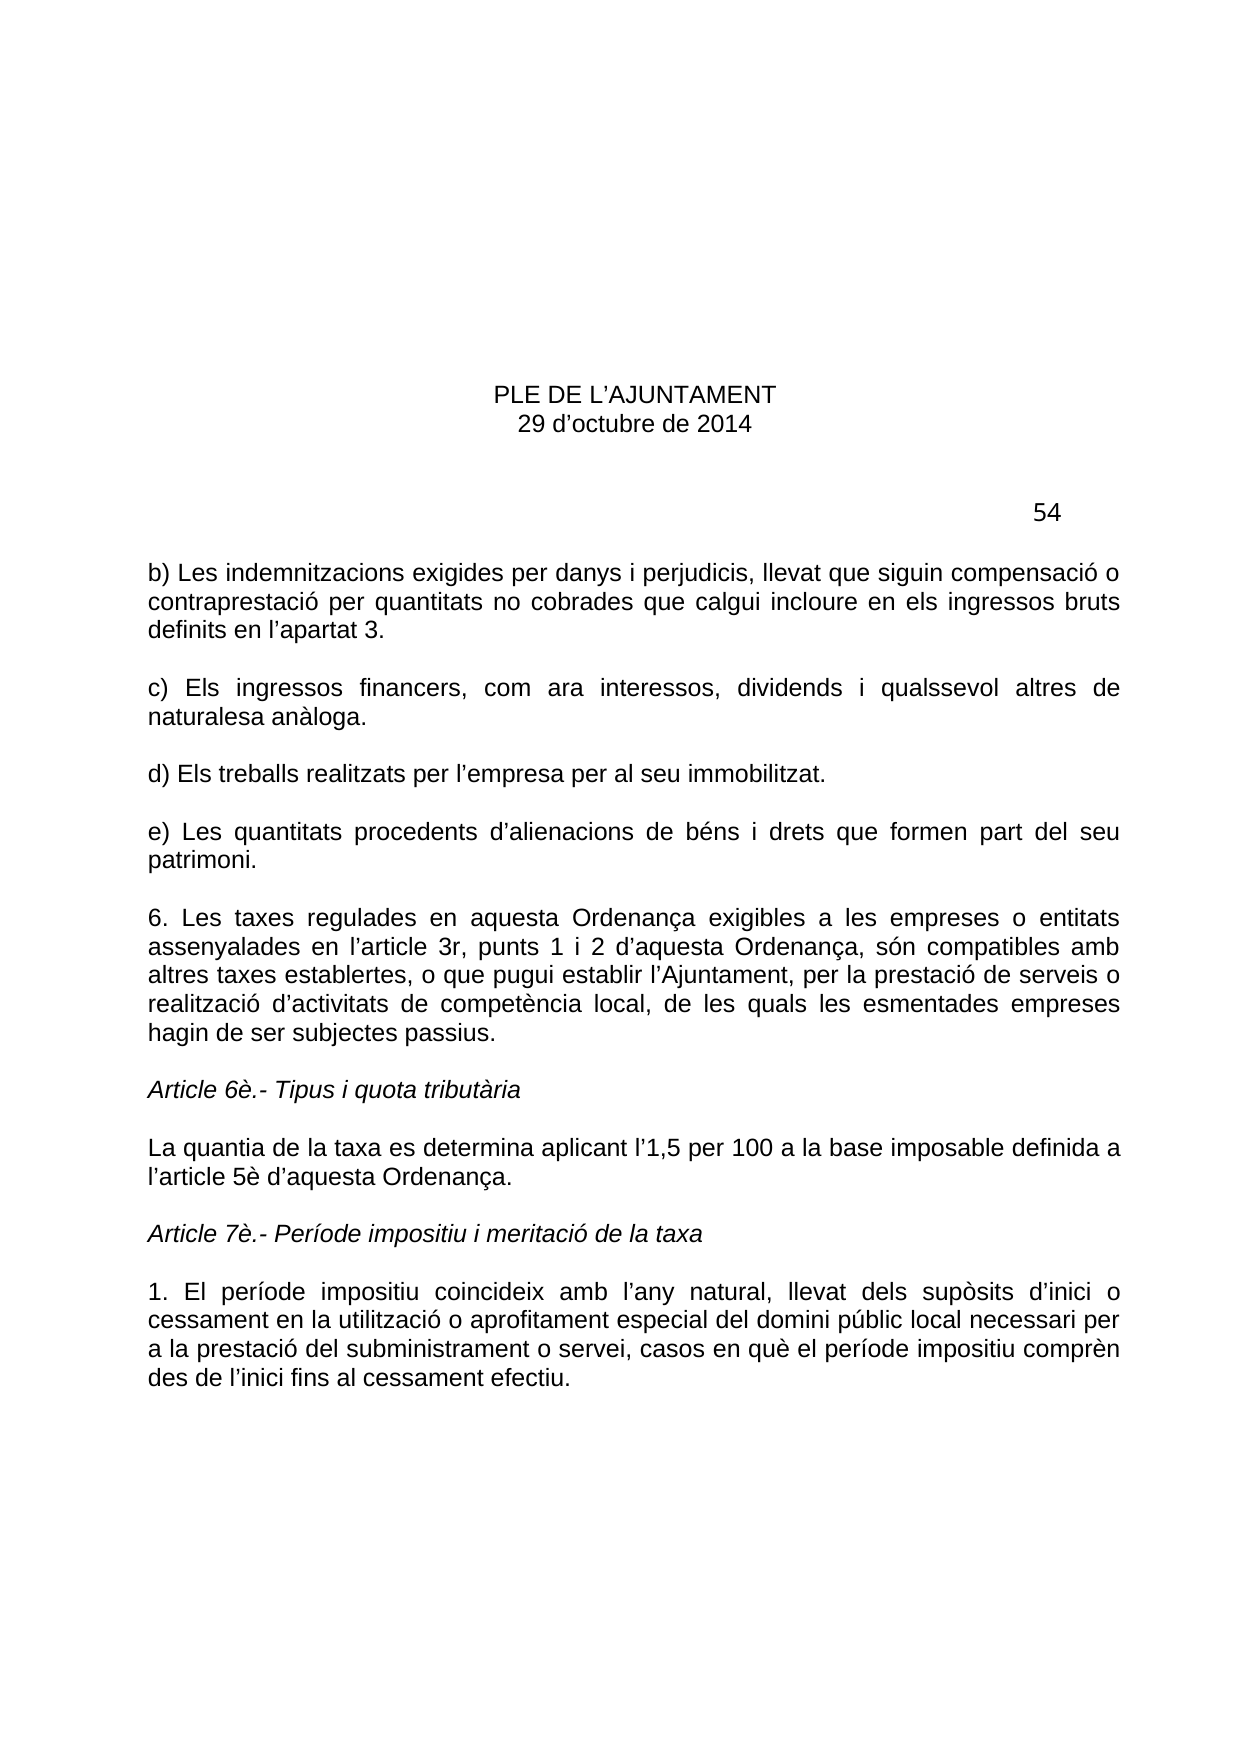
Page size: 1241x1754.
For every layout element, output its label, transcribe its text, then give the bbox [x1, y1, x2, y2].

text Article 7è.- Període impositiu i meritació de la taxa [148, 1219, 1122, 1248]
text 6. Les taxes regulades en aquesta Ordenança exigibles a les empreses o entitats assenyalades en l’article 3r, punts 1 i 2 d’aquesta Ordenança, són compatibles amb altres taxes establertes, o que pugui establir l’Ajuntament, per la prestació de serveis o realització d’activitats de competència local, de les quals les esmentades empreses hagin de ser subjectes passius. [148, 903, 1122, 1047]
text 1. El període impositiu coincideix amb l’any natural, llevat dels supòsits d’inici o cessament en la utilització o aprofitament especial del domini públic local necessari per a la prestació del subministrament o servei, casos en què el període impositiu comprèn des de l’inici fins al cessament efectiu. [148, 1277, 1122, 1392]
text b) Les indemnitzacions exigides per danys i perjudicis, llevat que siguin compensació o contraprestació per quantitats no cobrades que calgui incloure en els ingressos bruts definits en l’apartat 3. [148, 558, 1122, 644]
text d) Els treballs realitzats per l’empresa per al seu immobilitzat. [148, 759, 1122, 788]
text c) Els ingressos financers, com ara interessos, dividends i qualssevol altres de naturalesa anàloga. [148, 673, 1122, 730]
text e) Les quantitats procedents d’alienacions de béns i drets que formen part del seu patrimoni. [148, 817, 1122, 874]
text La quantia de la taxa es determina aplicant l’1,5 per la base imposable definida a l’article 5è d’aquesta Ordenança. [148, 1133, 1122, 1190]
text Article 6è.- Tipus i quota tributària [148, 1075, 1122, 1104]
